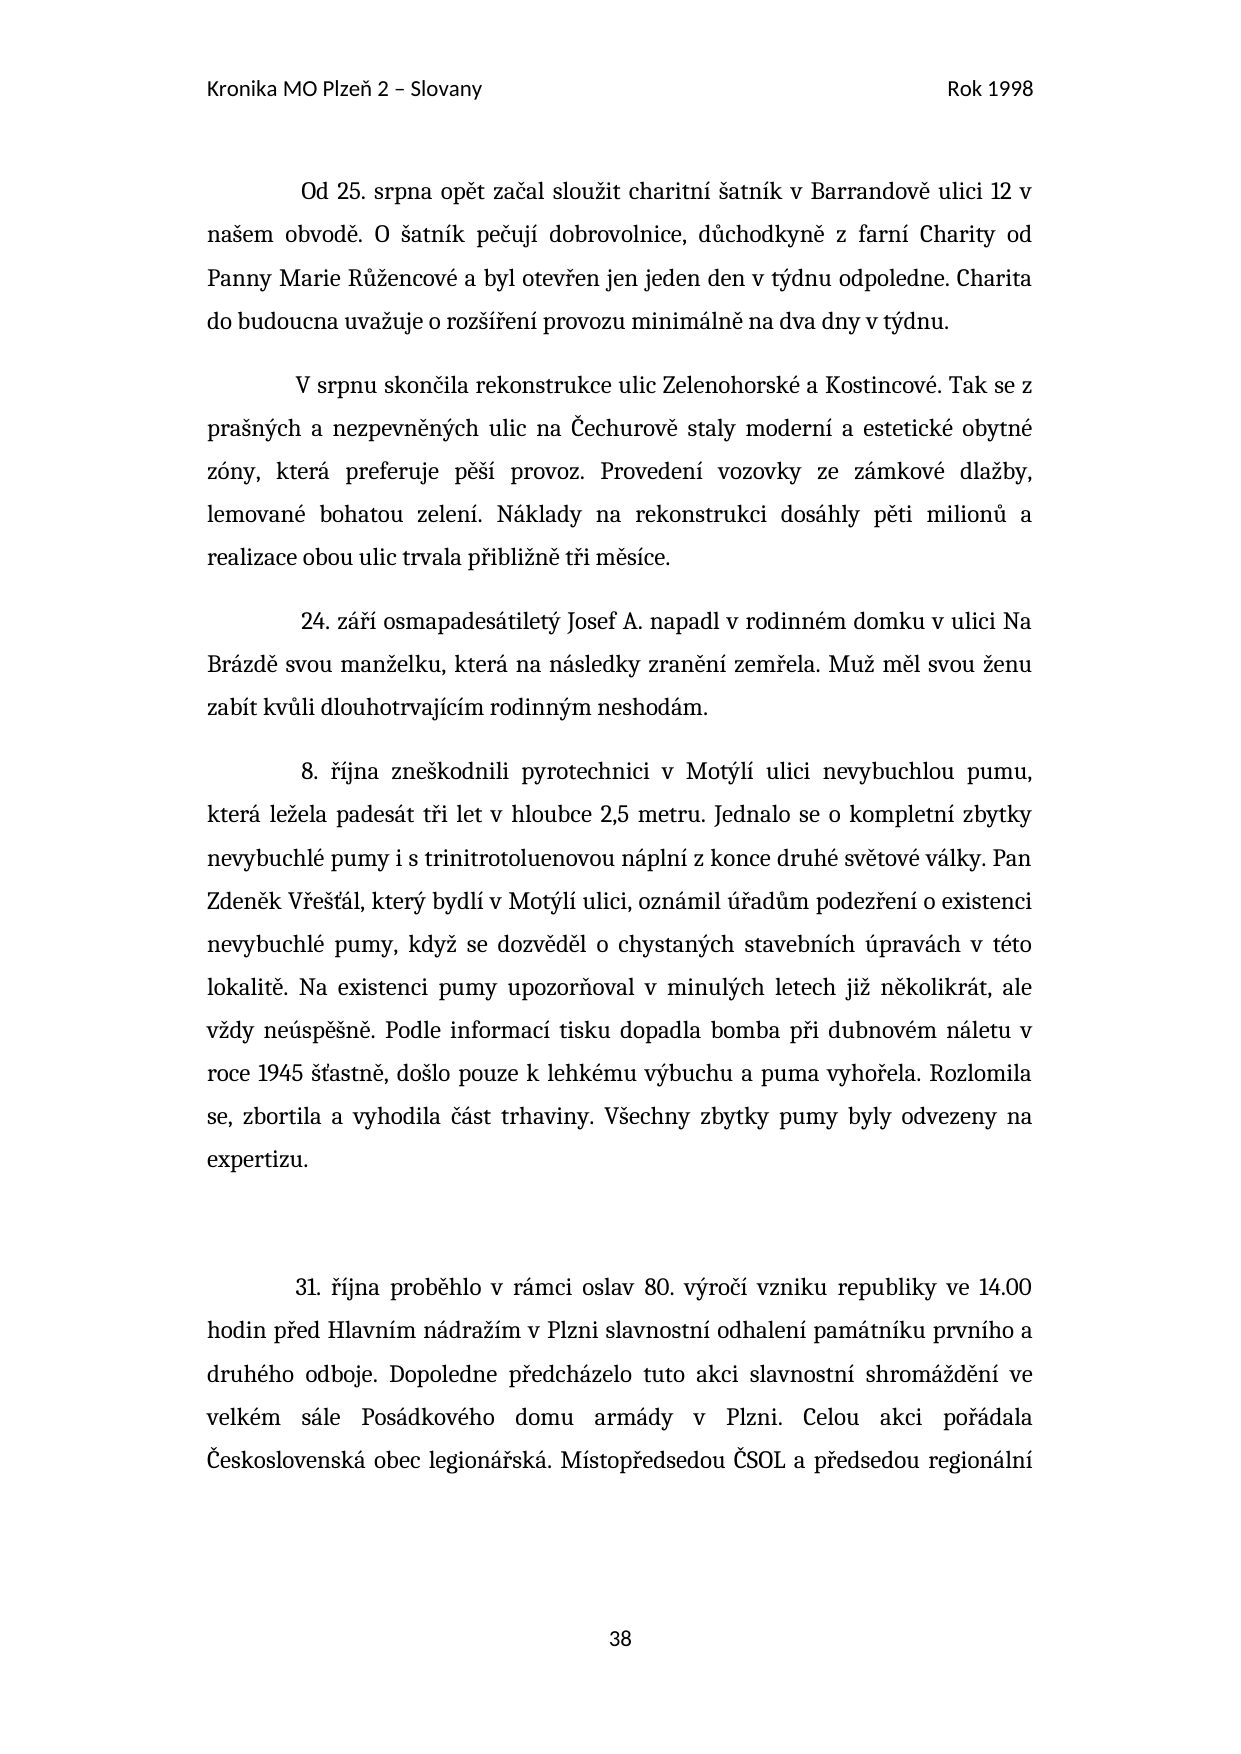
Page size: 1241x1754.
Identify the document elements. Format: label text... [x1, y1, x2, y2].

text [207, 1273, 1033, 1474]
text Od 25. srpna opět začal sloužit charitní šatník v Barrandově ulici 12 v našem obvodě. O šatník pečují dobrovolnice, důchodkyně z farní Charity od Panny Marie Růžencové a byl otevřen jen jeden den v týdnu odpoledne. Charita do budoucna uvažuje o rozšíření provozu minimálně na dva dny v týdnu. [207, 177, 1033, 335]
text 24. září osmapadesátiletý Josef A. napadl v rodinném domku v ulici Na Brázdě svou manželku, která na následky zranění zemřela. Muž měl svou ženu zabít kvůli dlouhotrvajícím rodinným neshodám. [207, 607, 1033, 722]
text 8. října zneškodnili pyrotechnici v Motýlí ulici nevybuchlou pumu, která ležela padesát tři let v hloubce . Jednalo se o kompletní zbytky nevybuchlé pumy i s trinitrotoluenovou náplní z konce druhé světové války. Pan Zdeněk Vřešťál, který bydlí v Motýlí ulici, oznámil úřadům podezření o existenci nevybuchlé pumy, když se dozvěděl o chystaných stavebních úpravách v této lokalitě. Na existenci pumy upozorňoval v minulých letech již několikrát, ale vždy neúspěšně. Podle informací tisku dopadla bomba při dubnovém náletu v roce 1945 šťastně, došlo pouze k lehkému výbuchu a puma vyhořela. Rozlomila se, zbortila a vyhodila část trhaviny. Všechny zbytky pumy byly odvezeny na expertizu. [207, 757, 1033, 1174]
text V srpnu skončila rekonstrukce ulic Zelenohorské a Kostincové. Tak se z prašných a nezpevněných ulic na Čechurově staly moderní a estetické obytné zóny, která preferuje pěší provoz. Provedení vozovky ze zámkové dlažby, lemované bohatou zelení. Náklady na rekonstrukci dosáhly pěti milionů a realizace obou ulic trvala přibližně tři měsíce. [207, 371, 1033, 572]
